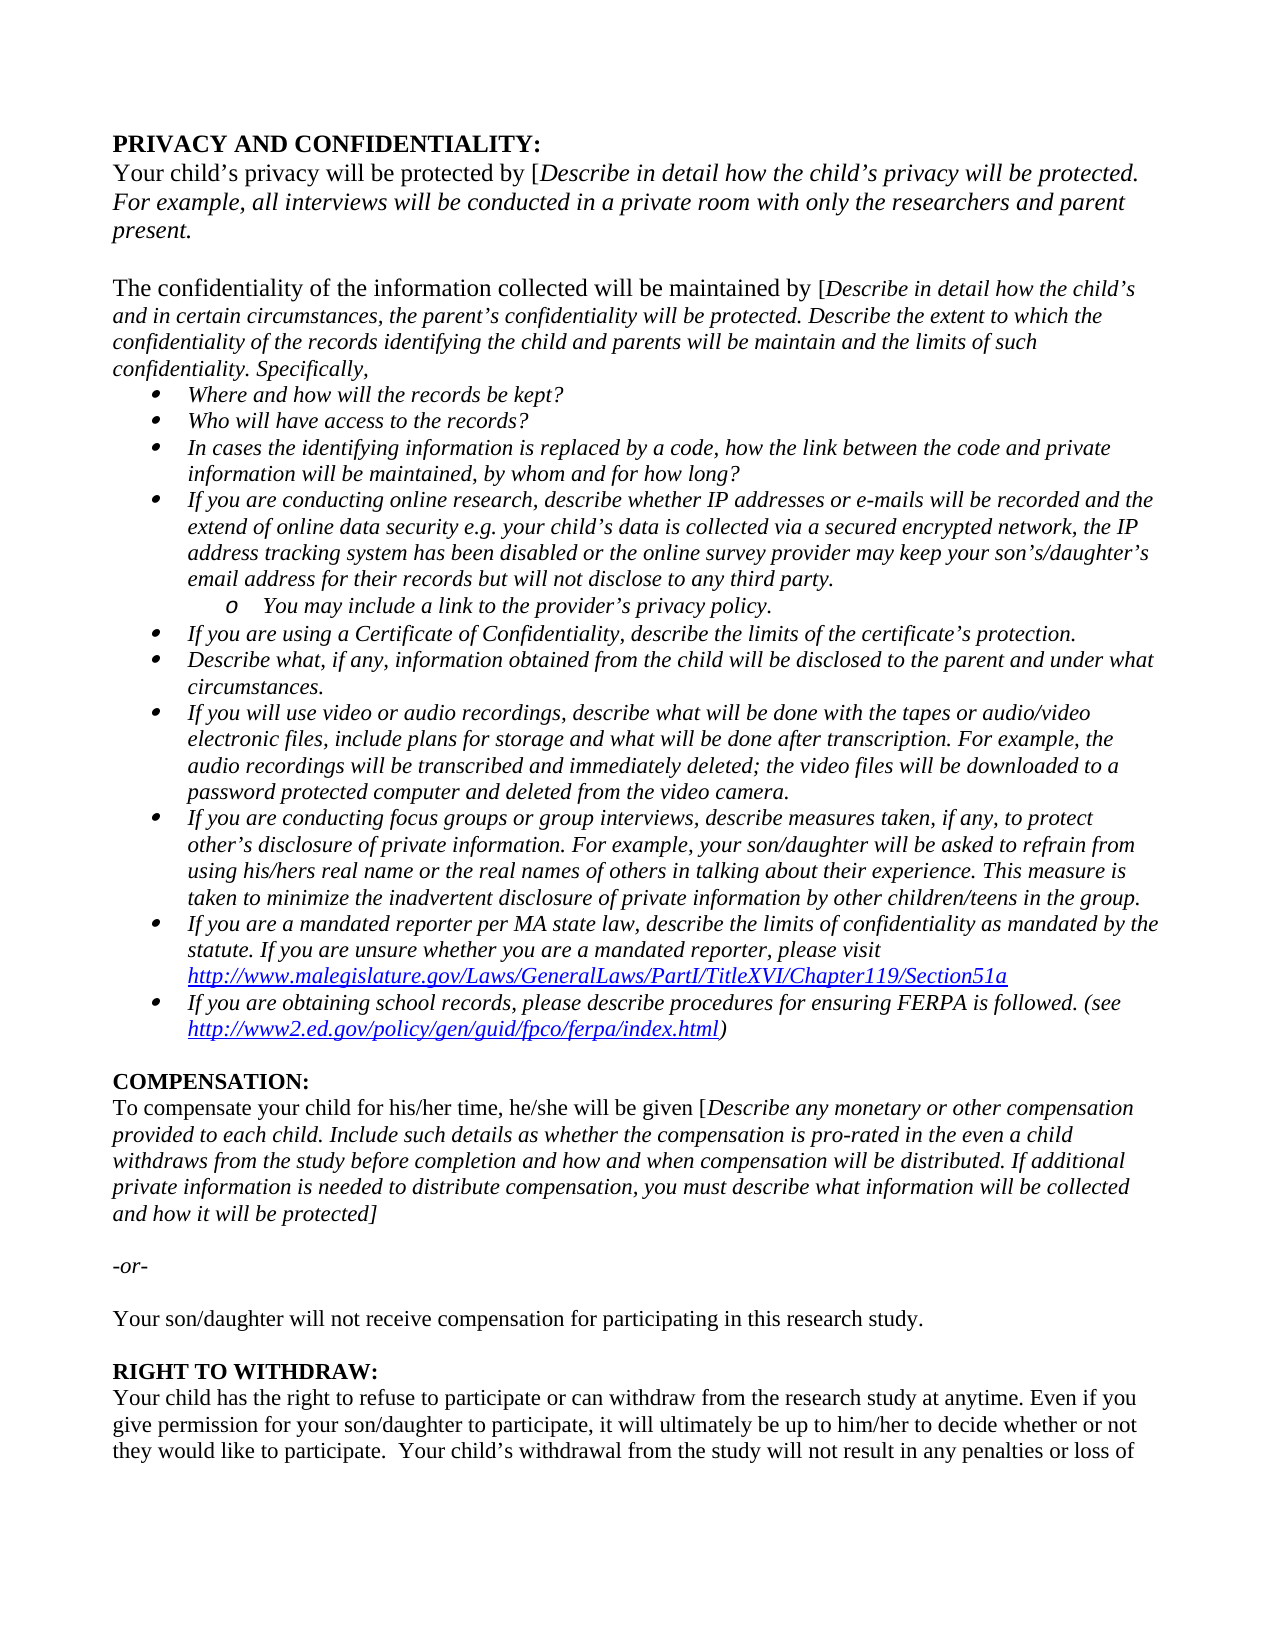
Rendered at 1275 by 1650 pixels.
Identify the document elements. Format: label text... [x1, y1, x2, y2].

list If you are using a Certificate of Confidentiality, describe the limits of the certificate’s protection. [150, 620, 1162, 646]
list Who will have access to the records? [150, 407, 1162, 434]
list If you are obtaining school records, please describe procedures for ensuring FERPA is followed. (see http://www2.ed.gov/policy/gen/guid/fpco/ferpa/index.html) [150, 989, 1162, 1042]
list Describe what, if any, information obtained from the child will be disclosed to the parent and under what circumstances. [150, 646, 1162, 699]
list You may include a link to the provider’s privacy policy. [225, 592, 1162, 620]
list If you are conducting focus groups or group interviews, describe measures taken, if any, to protect other’s disclosure of private information. For example, your son/daughter will be asked to refrain from using his/hers real name or the real names of others in talking about their experience. This measure is taken to minimize the inadvertent disclosure of private information by other children/teens in the group. [150, 804, 1162, 910]
list If you will use video or audio recordings, describe what will be done with the tapes or audio/video electronic files, include plans for storage and what will be done after transcription. For example, the audio recordings will be transcribed and immediately deleted; the video files will be downloaded to a password protected computer and deleted from the video camera. [150, 699, 1162, 804]
text The confidentiality of the information collected will be maintained by [Describe in detail how the child’s and in certain circumstances, the parent’s confidentiality will be protected. Describe the extent to which the confidentiality of the records identifying the child and parents will be maintain and the limits of such confidentiality. Specifically, [112, 273, 1162, 381]
text COMPENSATION: [112, 1068, 1162, 1094]
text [112, 1384, 1162, 1463]
text PRIVACY AND CONFIDENTIALITY: [112, 129, 1162, 158]
list In cases the identifying information is replaced by a code, how the link between the code and private information will be maintained, by whom and for how long? [150, 434, 1162, 486]
text Your child’s privacy will be protected by [Describe in detail how the child’s privacy will be protected. For example, all interviews will be conducted in a private room with only the researchers and parent present. [112, 158, 1162, 244]
list If you are a mandated reporter per MA state law, describe the limits of confidentiality as mandated by the statute. If you are unsure whether you are a mandated reporter, please visit http://www.malegislature.gov/Laws/GeneralLaws/PartI/TitleXVI/Chapter119/Section51a [150, 910, 1162, 989]
list If you are conducting online research, describe whether IP addresses or e-mails will be recorded and the extend of online data security e.g. your child’s data is collected via a secured encrypted network, the IP address tracking system has been disabled or the online survey provider may keep your son’s/daughter’s email address for their records but will not disclose to any third party. [150, 486, 1162, 592]
text RIGHT TO WITHDRAW: [112, 1358, 1162, 1384]
text To compensate your child for his/her time, he/she will be given [Describe any monetary or other compensation provided to each child. Include such details as whether the compensation is pro-rated in the even a child withdraws from the study before completion and how and when compensation will be distributed. If additional private information is needed to distribute compensation, you must describe what information will be collected and how it will be protected] [112, 1094, 1162, 1226]
list Where and how will the records be kept? [150, 381, 1162, 407]
text Your son/daughter will not receive compensation for participating in this research study. [112, 1305, 1162, 1332]
text -or- [112, 1252, 1162, 1279]
